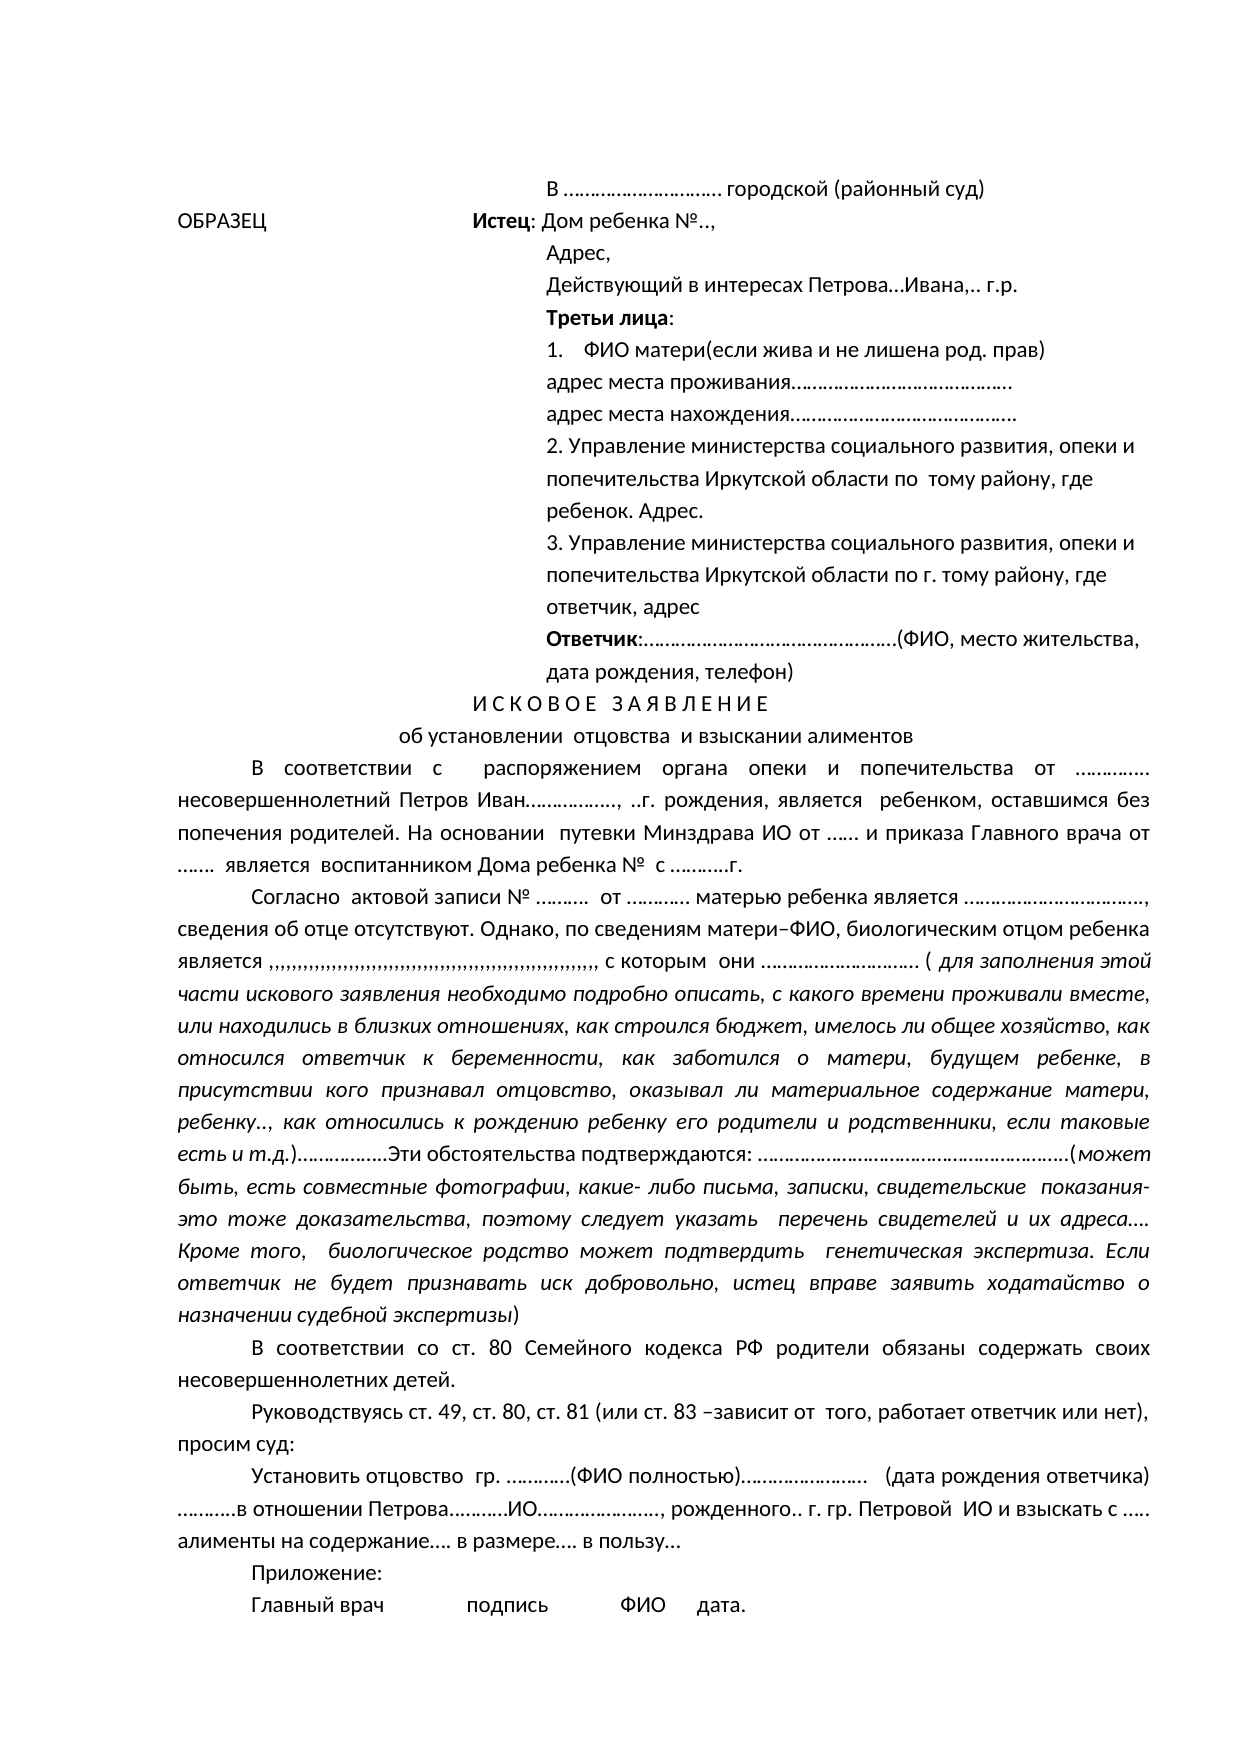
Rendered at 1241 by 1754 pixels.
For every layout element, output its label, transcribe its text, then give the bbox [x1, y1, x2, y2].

text об установлении отцовства и взыскании алиментов [325, 721, 1152, 749]
text Третьи лица: [177, 303, 1152, 331]
text 2. Управление министерства социального развития, опеки и [177, 431, 1152, 459]
text Согласно актовой записи № ………. от ………… матерью ребенка является ……………………………., сведения об отце отсутствуют. Однако, по сведениям матери–ФИО, биологическим отцом ребенка является ,,,,,,,,,,,,,,,,,,,,,,,,,,,,,,,,,,,,,,,,,,,,,,,,,,,,,,,,,, с которым они ………………………… ( для заполнения этой части искового заявления необходимо подробно описать, с какого времени проживали вместе, или находились в близких отношениях, как строился бюджет, имелось ли общее хозяйство, как относился ответчик к беременности, как заботился о матери, будущем ребенке, в присутствии кого признавал отцовство, оказывал ли материальное содержание матери, ребенку.., как относились к рождению ребенку его родители и родственники, если таковые есть и т.д.)……………..Эти обстоятельства подтверждаются: …………………………………………………..(может быть, есть совместные фотографии, какие- либо письма, записки, свидетельские показания- это тоже доказательства, поэтому следует указать перечень свидетелей и их адреса…. Кроме того, биологическое родство может подтвердить генетическая экспертиза. Если ответчик не будет признавать иск добровольно, истец вправе заявить ходатайство о назначении судебной экспертизы) [177, 882, 1152, 1328]
text И С К О В О Е З А Я В Л Е Н И Е [398, 689, 1152, 717]
text Установить отцовство гр. …………(ФИО полностью)…………………… (дата рождения ответчика)………..в отношении Петрова..………ИО………………….., рожденного.. г. гр. Петровой ИО и взыскать с ….. алименты на содержание…. в размере…. в пользу… [177, 1461, 1152, 1554]
text Действующий в интересах Петрова…Ивана,.. г.р. [472, 271, 1152, 298]
text попечительства Иркутской области по тому району, где ребенок. Адрес. [546, 464, 1152, 524]
text Адрес, [177, 238, 1152, 266]
text адрес места проживания…………………………………… [177, 367, 1152, 395]
text 3. Управление министерства социального развития, опеки и попечительства Иркутской области по г. тому району, где ответчик, адрес [546, 528, 1152, 620]
text В ………………………… городской (районный суд) [177, 174, 1152, 202]
text Главный врач подпись ФИО дата. [177, 1590, 1152, 1618]
text адрес места нахождения……………………………………. [177, 399, 1152, 427]
text Ответчик:…………………………………………(ФИО, место жительства, дата рождения, телефон) [546, 624, 1152, 685]
text В соответствии с распоряжением органа опеки и попечительства от ………….. несовершеннолетний Петров Иван…………….., ..г. рождения, является ребенком, оставшимся без попечения родителей. На основании путевки Минздрава ИО от …… и приказа Главного врача от ……. является воспитанником Дома ребенка № с ………..г. [177, 753, 1152, 878]
text ОБРАЗЕЦ Истец: Дом ребенка №.., [177, 206, 1152, 234]
text В соответствии со ст. 80 Семейного кодекса РФ родители обязаны содержать своих несовершеннолетних детей. [177, 1333, 1152, 1393]
list ФИО матери(если жива и не лишена род. прав) [546, 335, 1152, 363]
text Приложение: [177, 1558, 1152, 1586]
text Руководствуясь ст. 49, ст. 80, ст. 81 (или ст. 83 –зависит от того, работает ответчик или нет), просим суд: [177, 1397, 1152, 1457]
